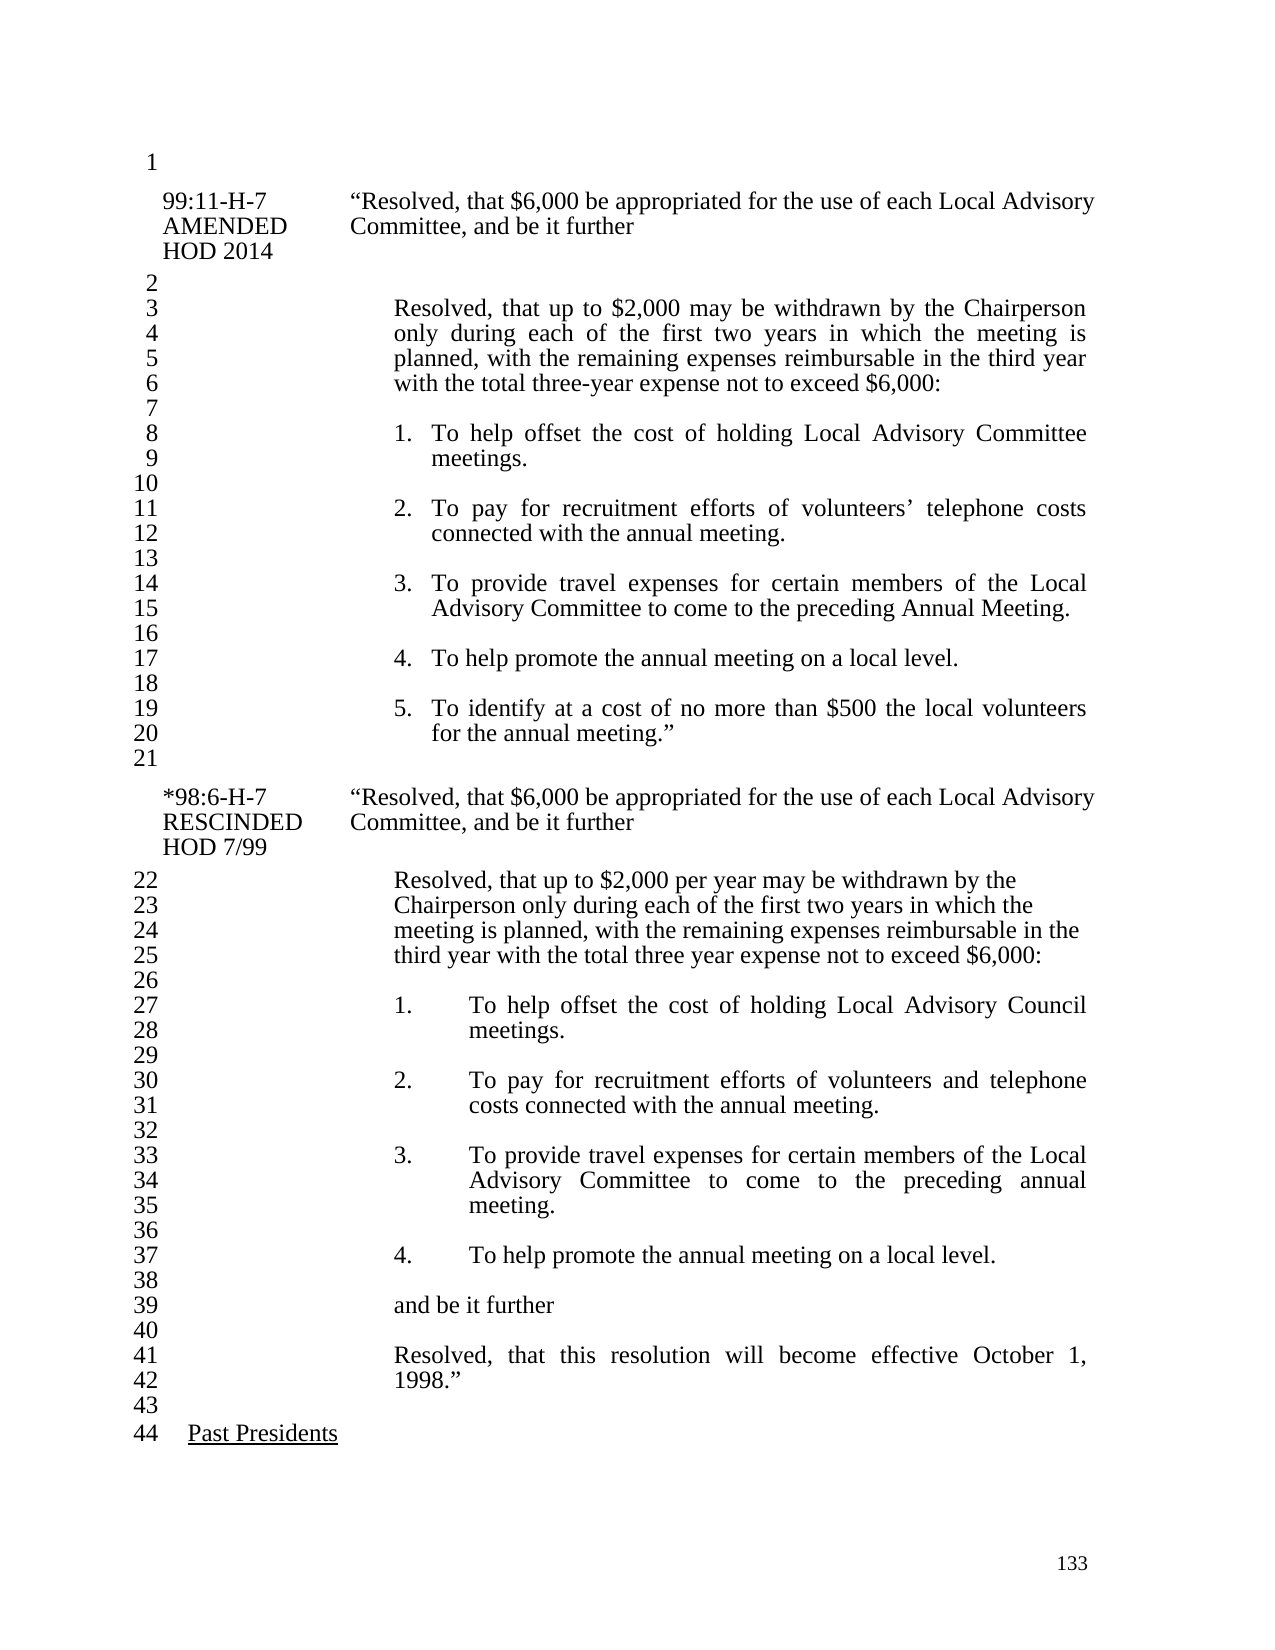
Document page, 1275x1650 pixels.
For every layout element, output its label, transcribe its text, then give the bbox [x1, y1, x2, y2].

list To help offset the cost of holding Local Advisory Committee meetings. [394, 422, 1087, 472]
text 3. To provide travel expenses for certain members of the Local Advisory Committee to come to the preceding annual meeting. [394, 1143, 1087, 1218]
text Resolved, that up to $2,000 per year may be withdrawn by the Chairperson only during each of the first two years in which the meeting is planned, with the remaining expenses reimbursable in the third year with the total three year expense not to exceed $6,000: [394, 868, 1087, 968]
text 1. To help offset the cost of holding Local Advisory Council meetings. [394, 993, 1087, 1043]
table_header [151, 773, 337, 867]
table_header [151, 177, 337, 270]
text and be it further [394, 1293, 1087, 1318]
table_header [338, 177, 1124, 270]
text 4. To help promote the annual meeting on a local level. [394, 1243, 1087, 1268]
list To help promote the annual meeting on a local level. [394, 647, 1087, 672]
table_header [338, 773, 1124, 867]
text Past Presidents [187, 1418, 1087, 1447]
list To pay for recruitment efforts of volunteers’ telephone costs connected with the annual meeting. [394, 497, 1087, 547]
list To identify at a cost of no more than $500 the local volunteers for the annual meeting.” [394, 697, 1087, 747]
text Resolved, that up to $2,000 may be withdrawn by the Chairperson only during each of the first two years in which the meeting is planned, with the remaining expenses reimbursable in the third year with the total three-year expense not to exceed $6,000: [394, 297, 1087, 397]
list To provide travel expenses for certain members of the Local Advisory Committee to come to the preceding Annual Meeting. [394, 572, 1087, 622]
text 2. To pay for recruitment efforts of volunteers and telephone costs connected with the annual meeting. [394, 1068, 1087, 1118]
text Resolved, that this resolution will become effective October 1, 1998.” [394, 1343, 1087, 1393]
